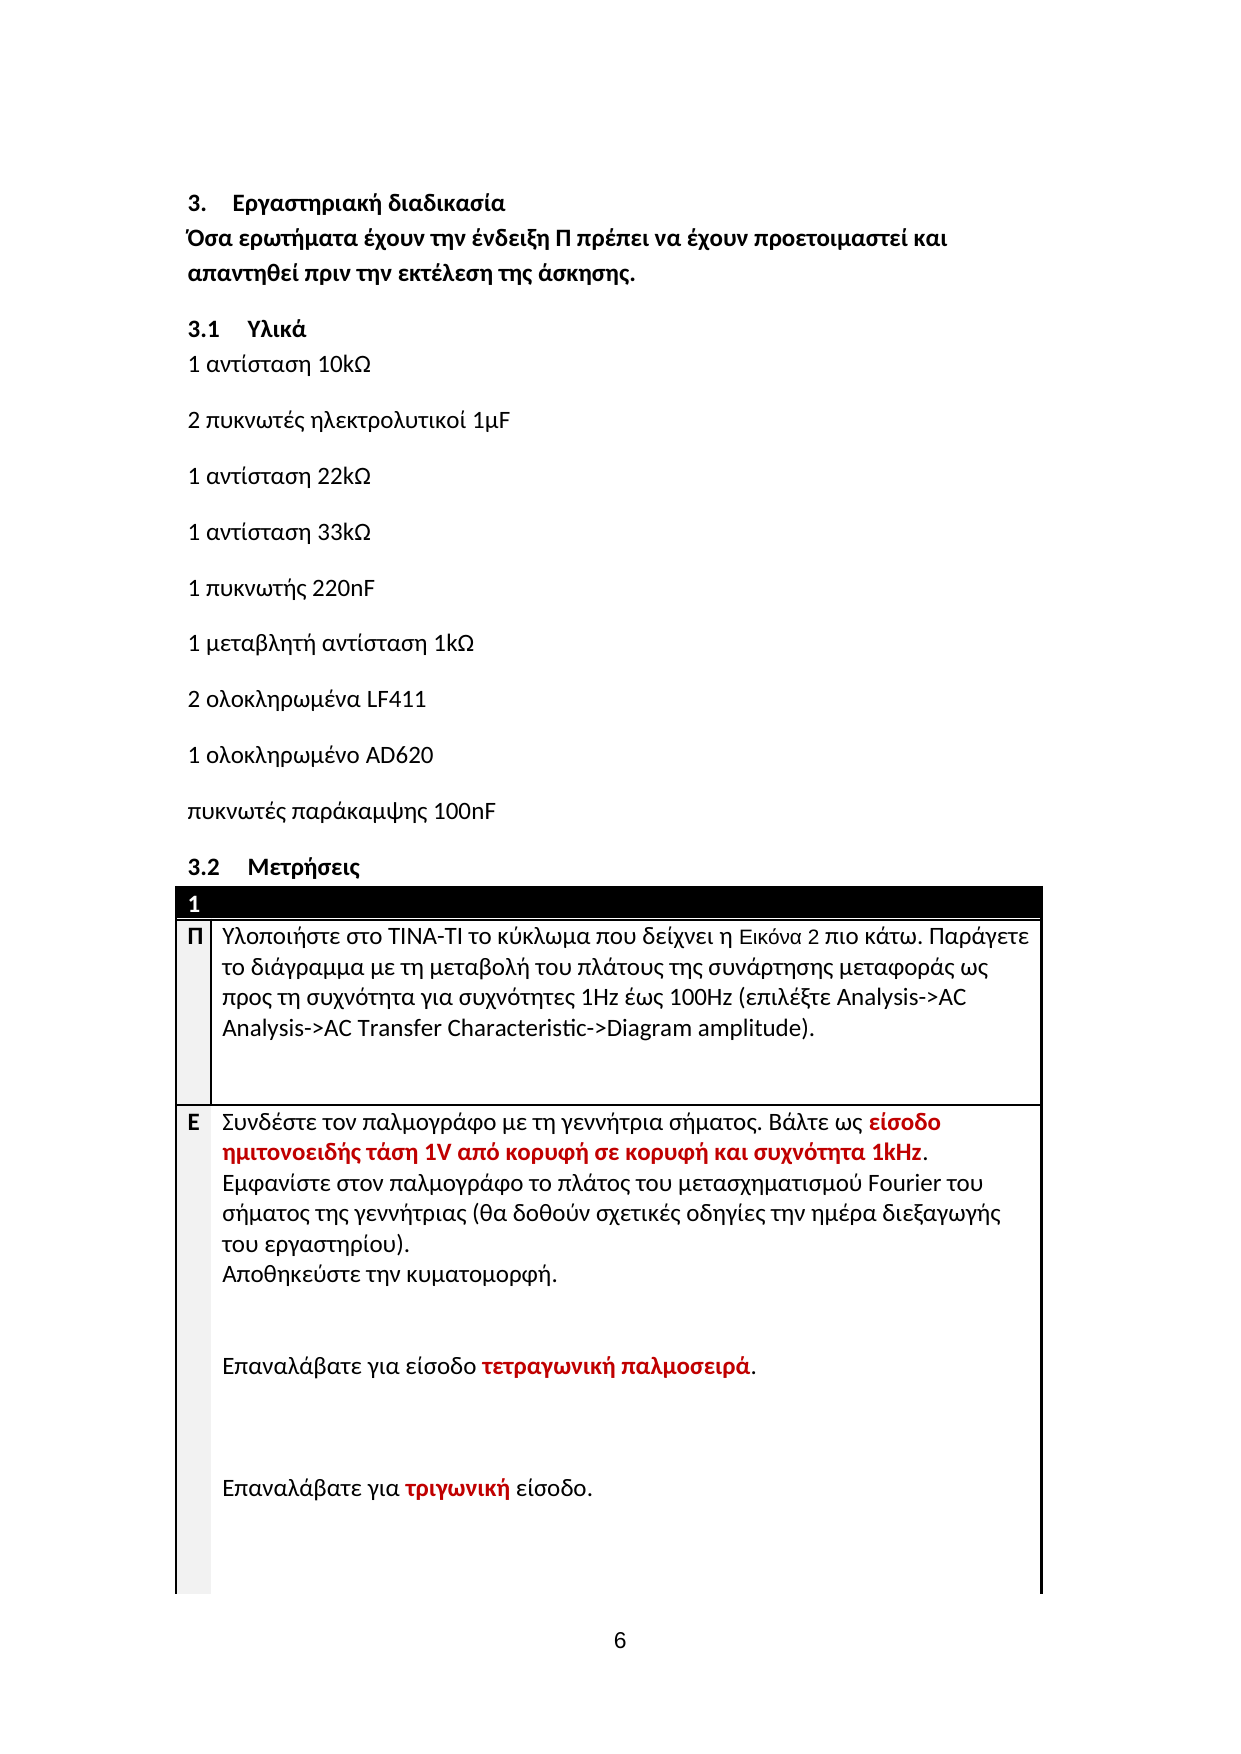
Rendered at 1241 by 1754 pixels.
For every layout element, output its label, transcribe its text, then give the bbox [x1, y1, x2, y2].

text 2 πυκνωτές ηλεκτρολυτικοί 1μF [187, 404, 1053, 435]
table_cell Υλοποιήστε στο ΤΙΝΑ-ΤΙ το κύκλωμα που δείχνει η Εικόνα 2 πιο κάτω. Παράγετε το διάγραμμα με τη μεταβολή του πλάτους της συνάρτησης μεταφοράς ως προς τη συχνότητα για συχνότητες 1Hz έως 100Ηz (επιλέξτε Analysis->AC Analysis->AC Transfer Characteristic->Diagram amplitude). [212, 921, 1040, 1104]
subtitle Μετρήσεις [187, 851, 1053, 881]
table_cell Π [177, 921, 210, 1104]
table_header [211, 888, 1040, 918]
text Όσα ερωτήματα έχουν την ένδειξη Π πρέπει να έχουν προετοιμαστεί και απαντηθεί πριν την εκτέλεση της άσκησης. [187, 222, 1053, 288]
text 1 πυκνωτής 220nF [187, 572, 1053, 602]
subtitle Υλικά [187, 313, 1053, 344]
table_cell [211, 1106, 1040, 1594]
subtitle Εργαστηριακή διαδικασία [187, 187, 1053, 218]
table_header 1 [177, 888, 211, 918]
text 2 ολοκληρωμένα LF411 [187, 683, 1053, 714]
text 1 ολοκληρωμένο AD620 [187, 739, 1053, 770]
text πυκνωτές παράκαμψης 100nF [187, 795, 1053, 826]
text 1 αντίσταση 33kΩ [187, 516, 1053, 546]
text 1 αντίσταση 22kΩ [187, 460, 1053, 491]
table_cell Ε [177, 1106, 211, 1594]
text 1 αντίσταση 10kΩ [187, 348, 1053, 379]
text 1 μεταβλητή αντίσταση 1kΩ [187, 627, 1053, 658]
